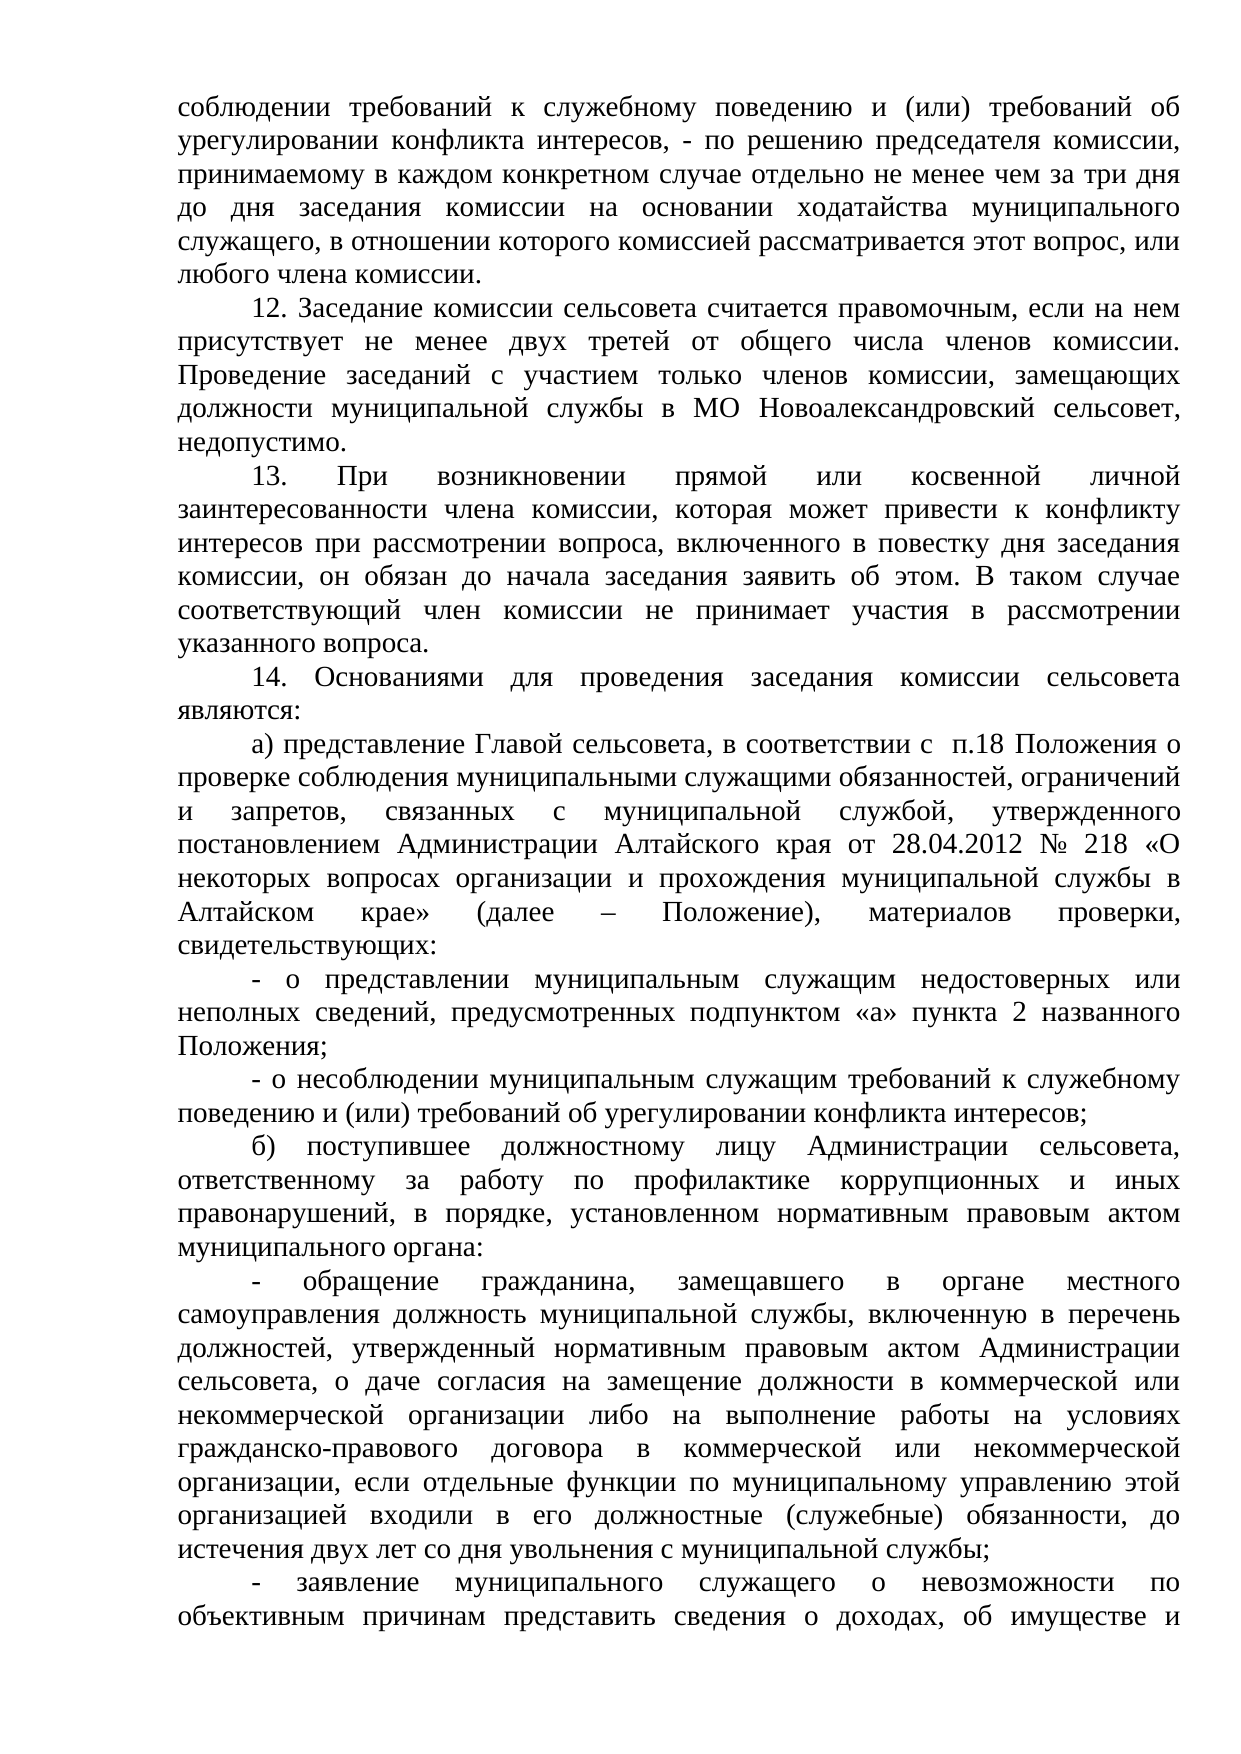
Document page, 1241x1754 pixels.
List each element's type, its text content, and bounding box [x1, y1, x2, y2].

text 12. Заседание комиссии сельсовета считается правомочным, если на нем присутствует не менее двух третей от общего числа членов комиссии. Проведение заседаний с участием только членов комиссии, замещающих должности муниципальной службы в МО Новоалександровский сельсовет, недопустимо. [177, 290, 1181, 458]
text а) представление Главой сельсовета, в соответствии с п.18 Положения о проверке соблюдения муниципальными служащими обязанностей, ограничений и запретов, связанных с муниципальной службой, утвержденного постановлением Администрации Алтайского края от 28.04.2012 № 218 «О некоторых вопросах организации и прохождения муниципальной службы в Алтайском крае» (далее – Положение), материалов проверки, свидетельствующих: [177, 726, 1181, 961]
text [177, 89, 1181, 290]
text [177, 1564, 1181, 1632]
text 13. При возникновении прямой или косвенной личной заинтересованности члена комиссии, которая может привести к конфликту интересов при рассмотрении вопроса, включенного в повестку дня заседания комиссии, он обязан до начала заседания заявить об этом. В таком случае соответствующий член комиссии не принимает участия в рассмотрении указанного вопроса. [177, 458, 1181, 659]
text - о несоблюдении муниципальным служащим требований к служебному поведению и (или) требований об урегулировании конфликта интересов; [177, 1061, 1181, 1128]
text - обращение гражданина, замещавшего в органе местного самоуправления должность муниципальной службы, включенную в перечень должностей, утвержденный нормативным правовым актом Администрации сельсовета, о даче согласия на замещение должности в коммерческой или некоммерческой организации либо на выполнение работы на условиях гражданско-правового договора в коммерческой или некоммерческой организации, если отдельные функции по муниципальному управлению этой организацией входили в его должностные (служебные) обязанности, до истечения двух лет со дня увольнения с муниципальной службы; [177, 1263, 1181, 1564]
text б) поступившее должностному лицу Администрации сельсовета, ответственному за работу по профилактике коррупционных и иных правонарушений, в порядке, установленном нормативным правовым актом муниципального органа: [177, 1128, 1181, 1263]
text - о представлении муниципальным служащим недостоверных или неполных сведений, предусмотренных подпунктом «а» пункта 2 названного Положения; [177, 961, 1181, 1061]
text 14. Основаниями для проведения заседания комиссии сельсовета являются: [177, 659, 1181, 726]
